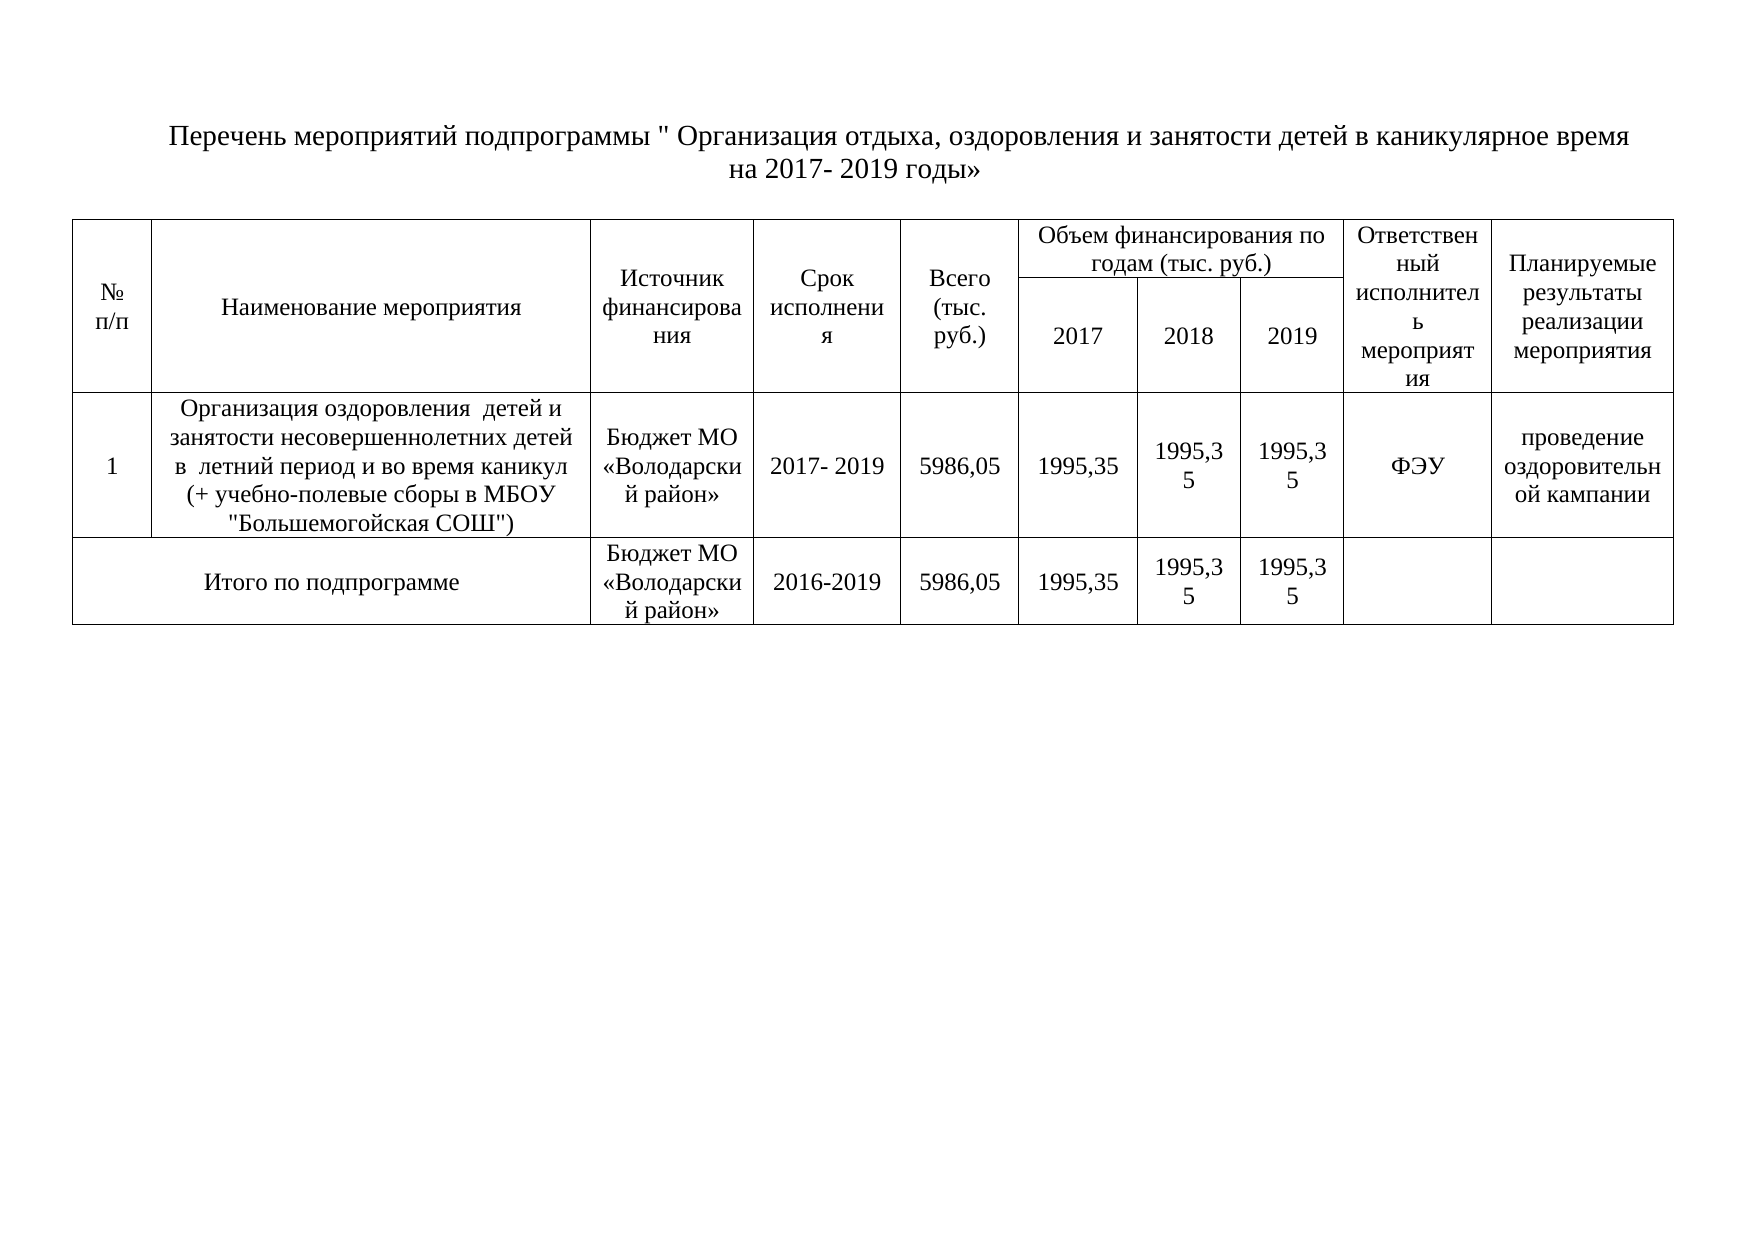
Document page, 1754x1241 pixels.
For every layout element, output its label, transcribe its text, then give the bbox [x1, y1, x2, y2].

table_header Всего (тыс. руб.) [901, 220, 1018, 392]
table_cell проведение оздоровительной кампании [1492, 393, 1673, 537]
table_cell 1995,35 [1241, 393, 1343, 537]
table_header Наименование мероприятия [152, 220, 590, 392]
table_cell 2017 [1019, 278, 1137, 392]
table_cell 2016-2019 [754, 538, 900, 624]
table_cell [1344, 538, 1491, 624]
table_header Планируемые результаты реализации мероприятия [1492, 220, 1673, 392]
table_header Объем финансирования по годам (тыс. руб.) [1019, 220, 1343, 277]
table_cell 1995,35 [1241, 538, 1343, 624]
table_header Срок исполнения [754, 220, 900, 392]
table_cell Организация оздоровления детей и занятости несовершеннолетних детей в летний период и во время каникул (+ учебно-полевые сборы в МБОУ "Большемогойская СОШ") [152, 393, 590, 537]
table_cell Итого по подпрограмме [73, 538, 590, 624]
table_cell 1995,35 [1138, 393, 1240, 537]
table_cell ФЭУ [1344, 393, 1491, 537]
table_cell 1995,35 [1019, 393, 1137, 537]
table_header № п/п [73, 220, 151, 392]
table_cell 2018 [1138, 278, 1240, 392]
table_header Источник финансирования [591, 220, 753, 392]
table_cell [1492, 538, 1673, 624]
table_cell 2019 [1241, 278, 1343, 392]
text Перечень мероприятий подпрограммы " Организация отдыха, оздоровления и занятости детей в каникулярное время на 2017- 2019 годы» [74, 118, 1636, 185]
table_cell 2017- 2019 [754, 393, 900, 537]
table_cell 1 [73, 393, 151, 537]
table_cell 5986,05 [901, 393, 1018, 537]
table_cell 5986,05 [901, 538, 1018, 624]
table_cell Бюджет МО «Володарский район» [591, 538, 753, 624]
table_cell 1995,35 [1138, 538, 1240, 624]
table_header Ответственный исполнитель мероприятия [1344, 220, 1491, 392]
table_cell 1995,35 [1019, 538, 1137, 624]
table_cell Бюджет МО «Володарский район» [591, 393, 753, 537]
